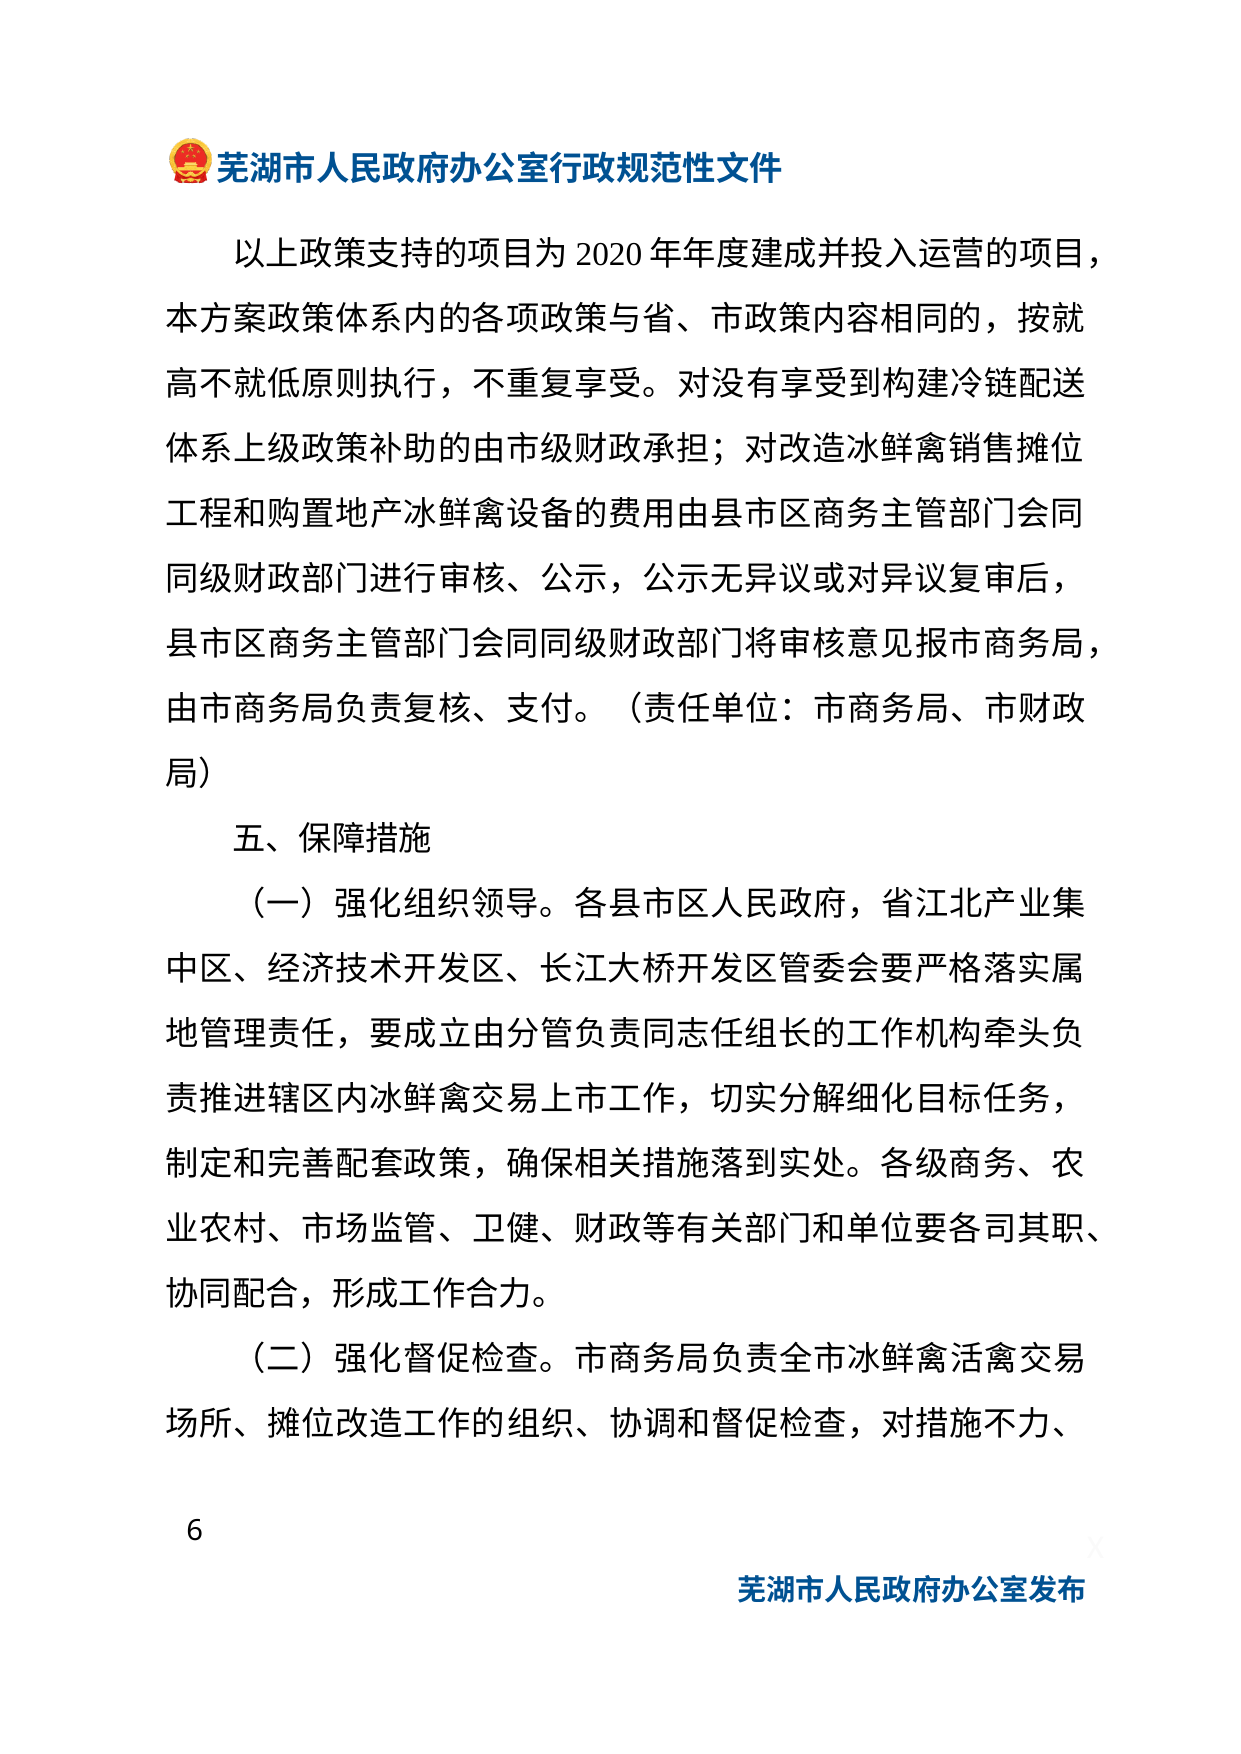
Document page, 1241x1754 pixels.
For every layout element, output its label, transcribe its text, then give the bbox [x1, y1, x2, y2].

text 以上政策支持的项目为2020年年度建成并投入运营的项目，本方案政策体系内的各项政策与省、市政策内容相同的，按就高不就低原则执行，不重复享受。对没有享受到构建冷链配送体系上级政策补助的由市级财政承担；对改造冰鲜禽销售摊位工程和购置地产冰鲜禽设备的费用由县市区商务主管部门会同同级财政部门进行审核、公示，公示无异议或对异议复审后，县市区商务主管部门会同同级财政部门将审核意见报市商务局，由市商务局负责复核、支付。（责任单位：市商务局、市财政局） [165, 219, 1087, 804]
picture [165, 136, 216, 187]
text 五、保障措施 [165, 804, 1087, 869]
text （一）强化组织领导。各县市区人民政府，省江北产业集中区、经济技术开发区、长江大桥开发区管委会要严格落实属地管理责任，要成立由分管负责同志任组长的工作机构牵头负责推进辖区内冰鲜禽交易上市工作，切实分解细化目标任务，制定和完善配套政策，确保相关措施落到实处。各级商务、农业农村、市场监管、卫健、财政等有关部门和单位要各司其职、协同配合，形成工作合力。 [165, 869, 1087, 1324]
